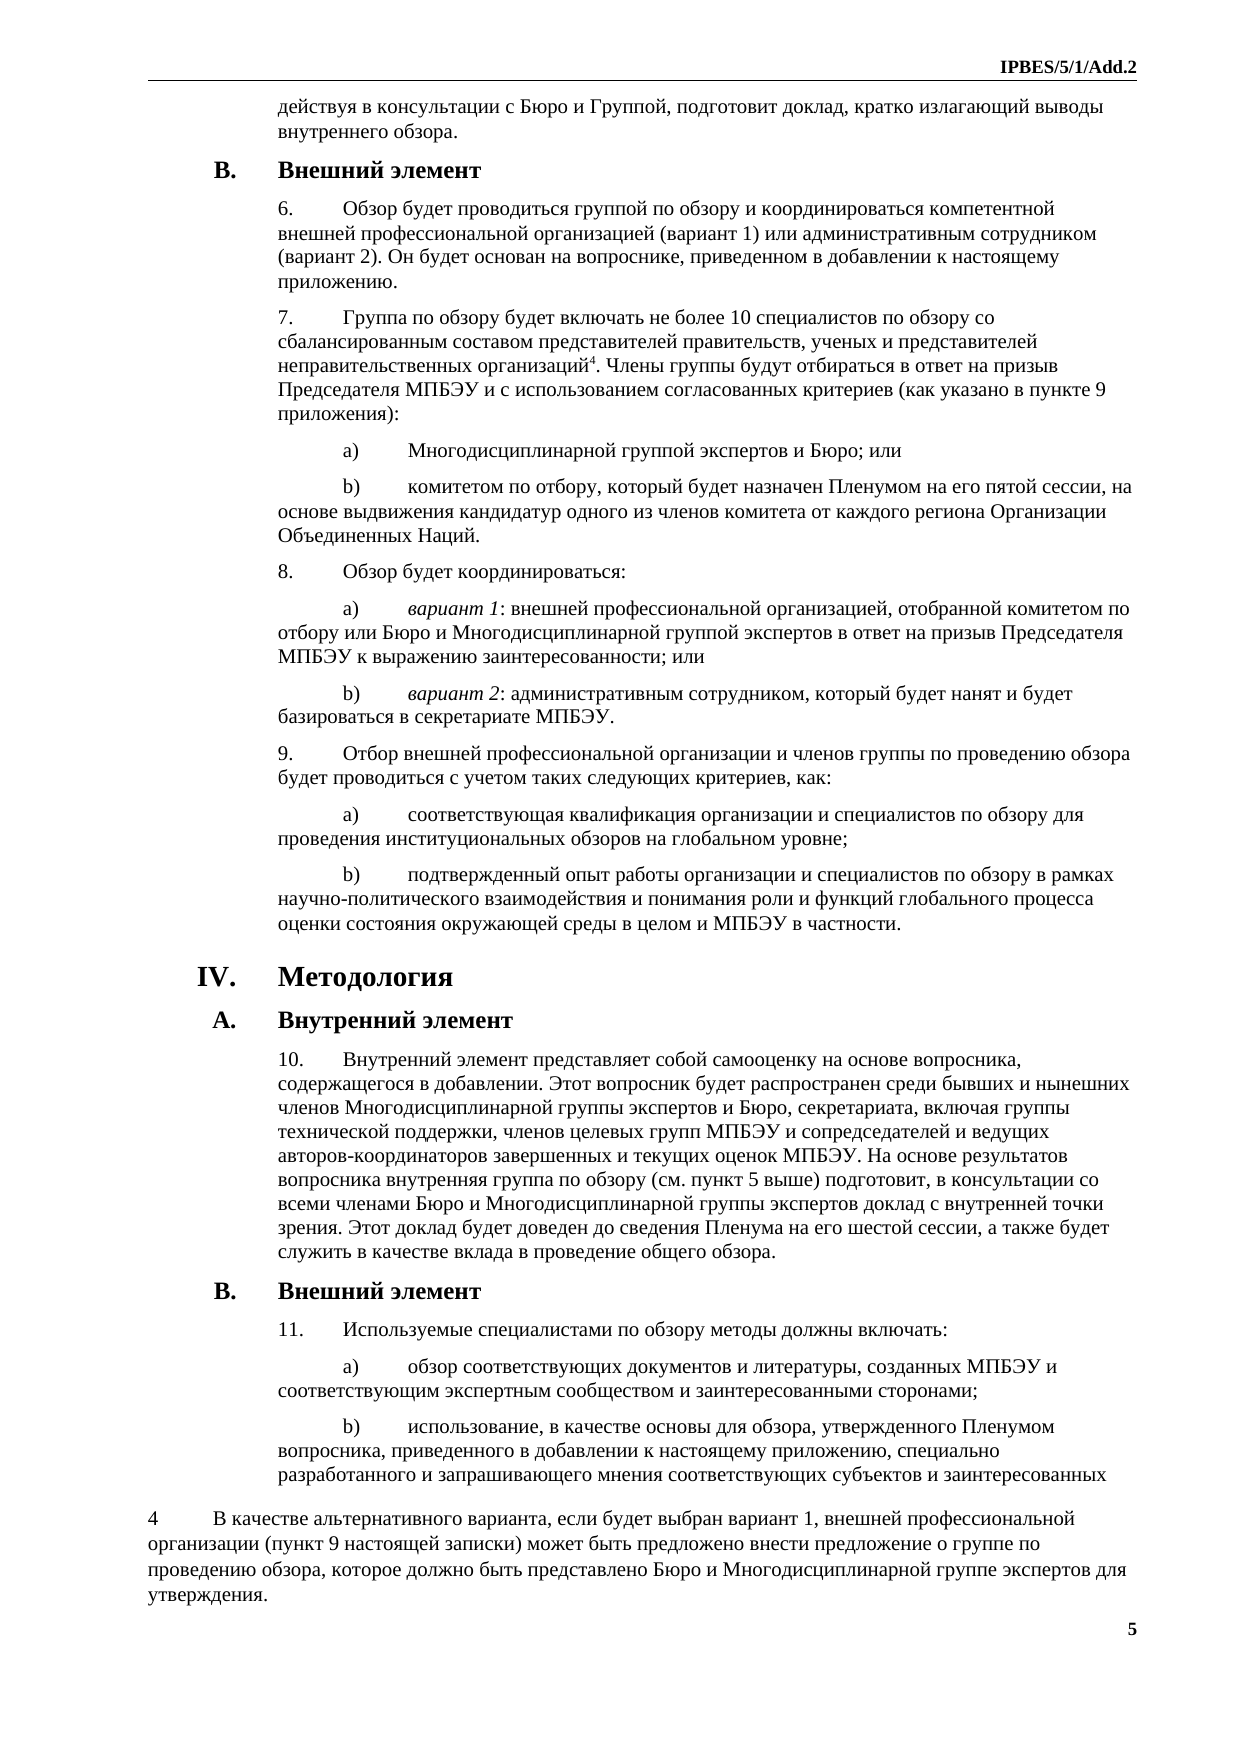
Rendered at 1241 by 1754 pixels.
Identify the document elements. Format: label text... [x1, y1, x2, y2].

text 8. Обзор будет координироваться: [278, 559, 1137, 583]
text b) комитетом по отбору, который будет назначен Пленумом на его пятой сессии, на основе выдвижения кандидатур одного из членов комитета от каждого региона Организации Объединенных Наций. [278, 474, 1137, 547]
text 10. Внутренний элемент представляет собой самооценку на основе вопросника, содержащегося в добавлении. Этот вопросник будет распространен среди бывших и нынешних членов Многодисциплинарной группы экспертов и Бюро, секретариата, включая группы технической поддержки, членов целевых групп МПБЭУ и сопредседателей и ведущих авторов-координаторов завершенных и текущих оценок МПБЭУ. На основе результатов вопросника внутренняя группа по обзору (см. пункт 5 выше) подготовит, в консультации со всеми членами Бюро и Многодисциплинарной группы экспертов доклад с внутренней точки зрения. Этот доклад будет доведен до сведения Пленума на его шестой сессии, а также будет служить в качестве вклада в проведение общего обзора. [278, 1047, 1137, 1263]
text 7. Группа по обзору будет включать не более 10 специалистов по обзору со сбалансированным составом представителей правительств, ученых и представителей неправительственных организаций. Члены группы будут отбираться в ответ на призыв Председателя МПБЭУ и с использованием согласованных критериев (как указано в пункте 9 приложения): [278, 305, 1137, 425]
text b) подтвержденный опыт работы организации и специалистов по обзору в рамках научно-политического взаимодействия и понимания роли и функций глобального процесса оценки состояния окружающей среды в целом и МПБЭУ в частности. [278, 862, 1137, 934]
text 11. Используемые специалистами по обзору методы должны включать: [278, 1317, 1137, 1341]
text b) вариант 2: административным сотрудником, который будет нанят и будет базироваться в секретариате МПБЭУ. [278, 680, 1137, 728]
text В. Внешний элемент [148, 155, 1107, 184]
text a) соответствующая квалификация организации и специалистов по обзору для проведения институциональных обзоров на глобальном уровне; [278, 802, 1137, 850]
text IV. Методология [148, 959, 1107, 993]
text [278, 1414, 1137, 1486]
text a) обзор соответствующих документов и литературы, созданных МПБЭУ и соответствующим экспертным сообществом и заинтересованными сторонами; [278, 1354, 1137, 1402]
text 6. Обзор будет проводиться группой по обзору и координироваться компетентной внешней профессиональной организацией (вариант 1) или административным сотрудником (вариант 2). Он будет основан на вопроснике, приведенном в добавлении к настоящему приложению. [278, 196, 1137, 293]
text a) вариант 1: внешней профессиональной организацией, отобранной комитетом по отбору или Бюро и Многодисциплинарной группой экспертов в ответ на призыв Председателя МПБЭУ к выражению заинтересованности; или [278, 596, 1137, 668]
text a) Многодисциплинарной группой экспертов и Бюро; или [278, 438, 1137, 462]
text A. Внутренний элемент [148, 1006, 1107, 1034]
text В. Внешний элемент [148, 1276, 1107, 1304]
text 9. Отбор внешней профессиональной организации и членов группы по проведению обзора будет проводиться с учетом таких следующих критериев, как: [278, 741, 1137, 789]
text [278, 94, 1137, 143]
